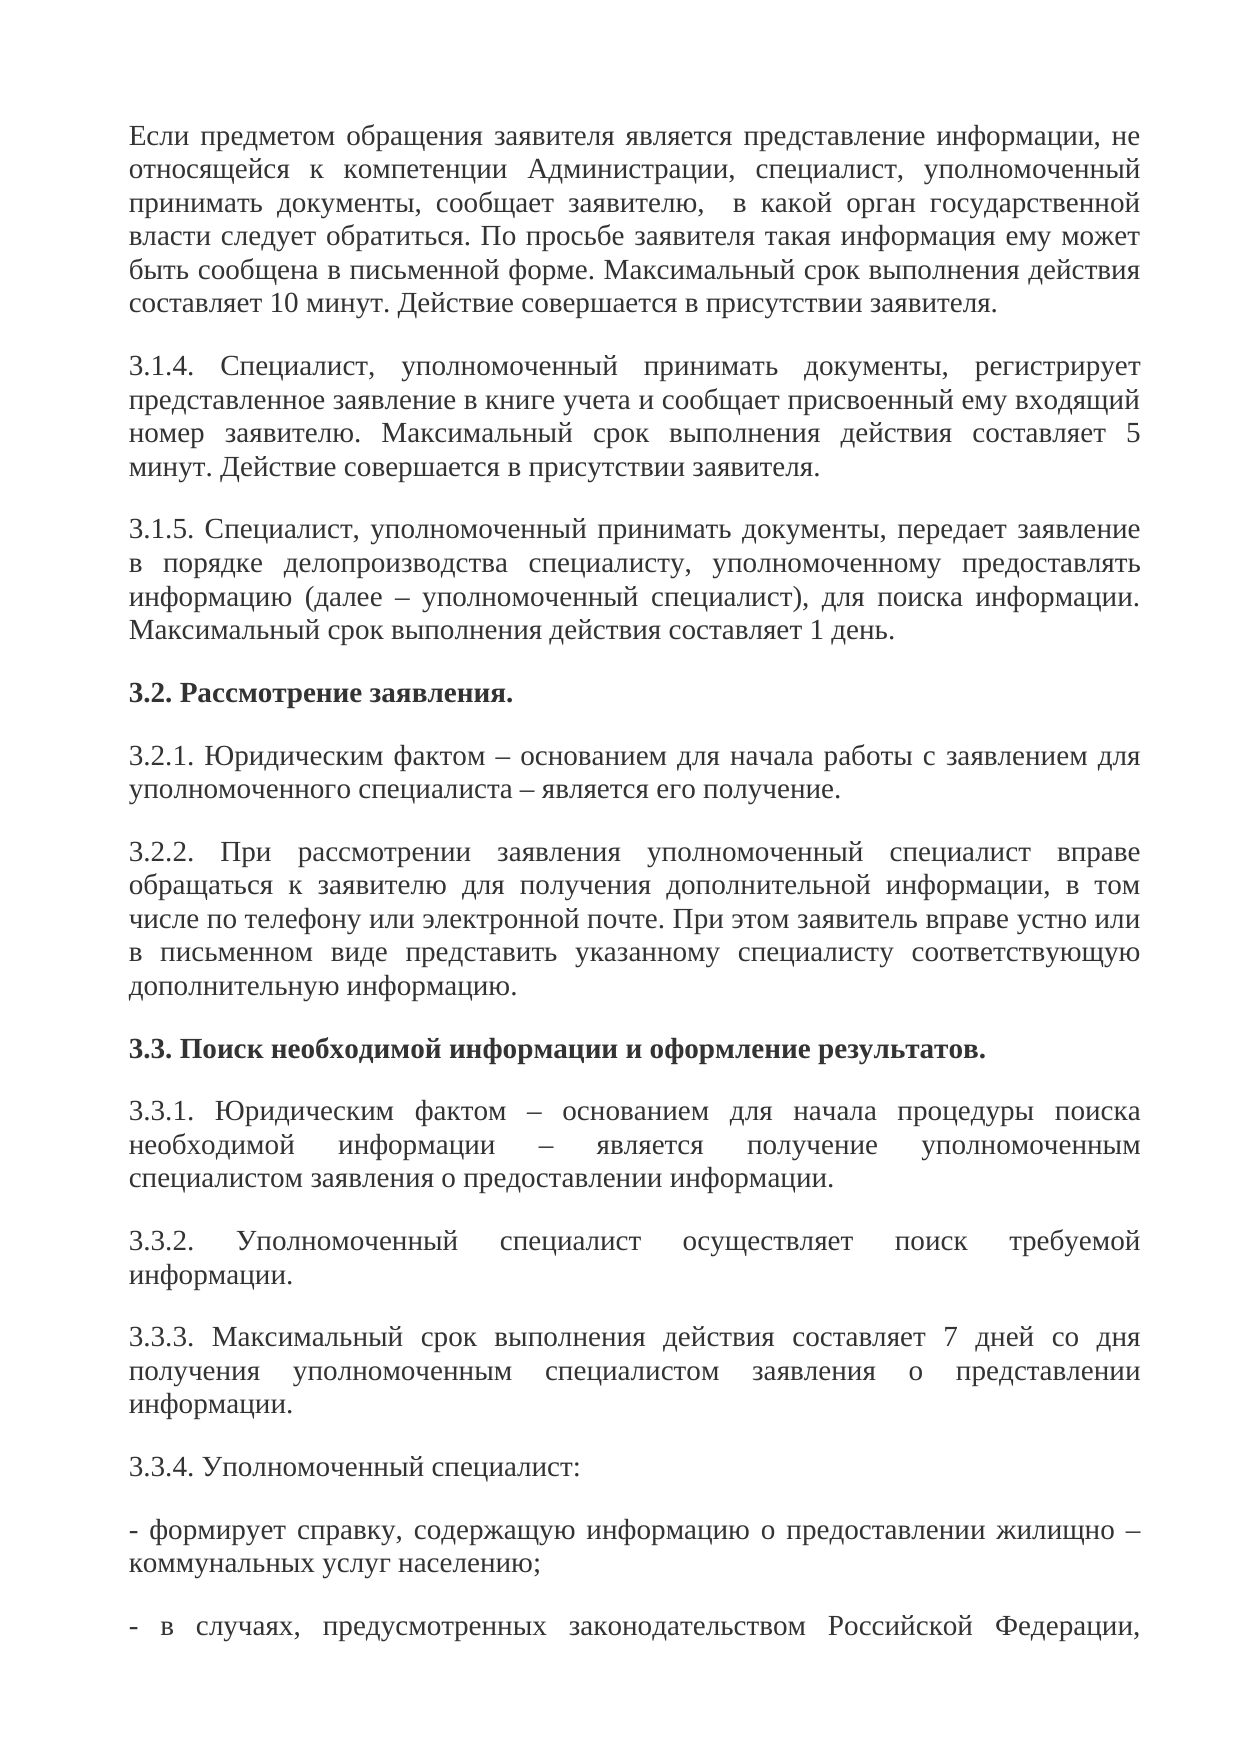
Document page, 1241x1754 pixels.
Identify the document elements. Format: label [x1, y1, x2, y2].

table_header [129, 89, 1141, 1642]
